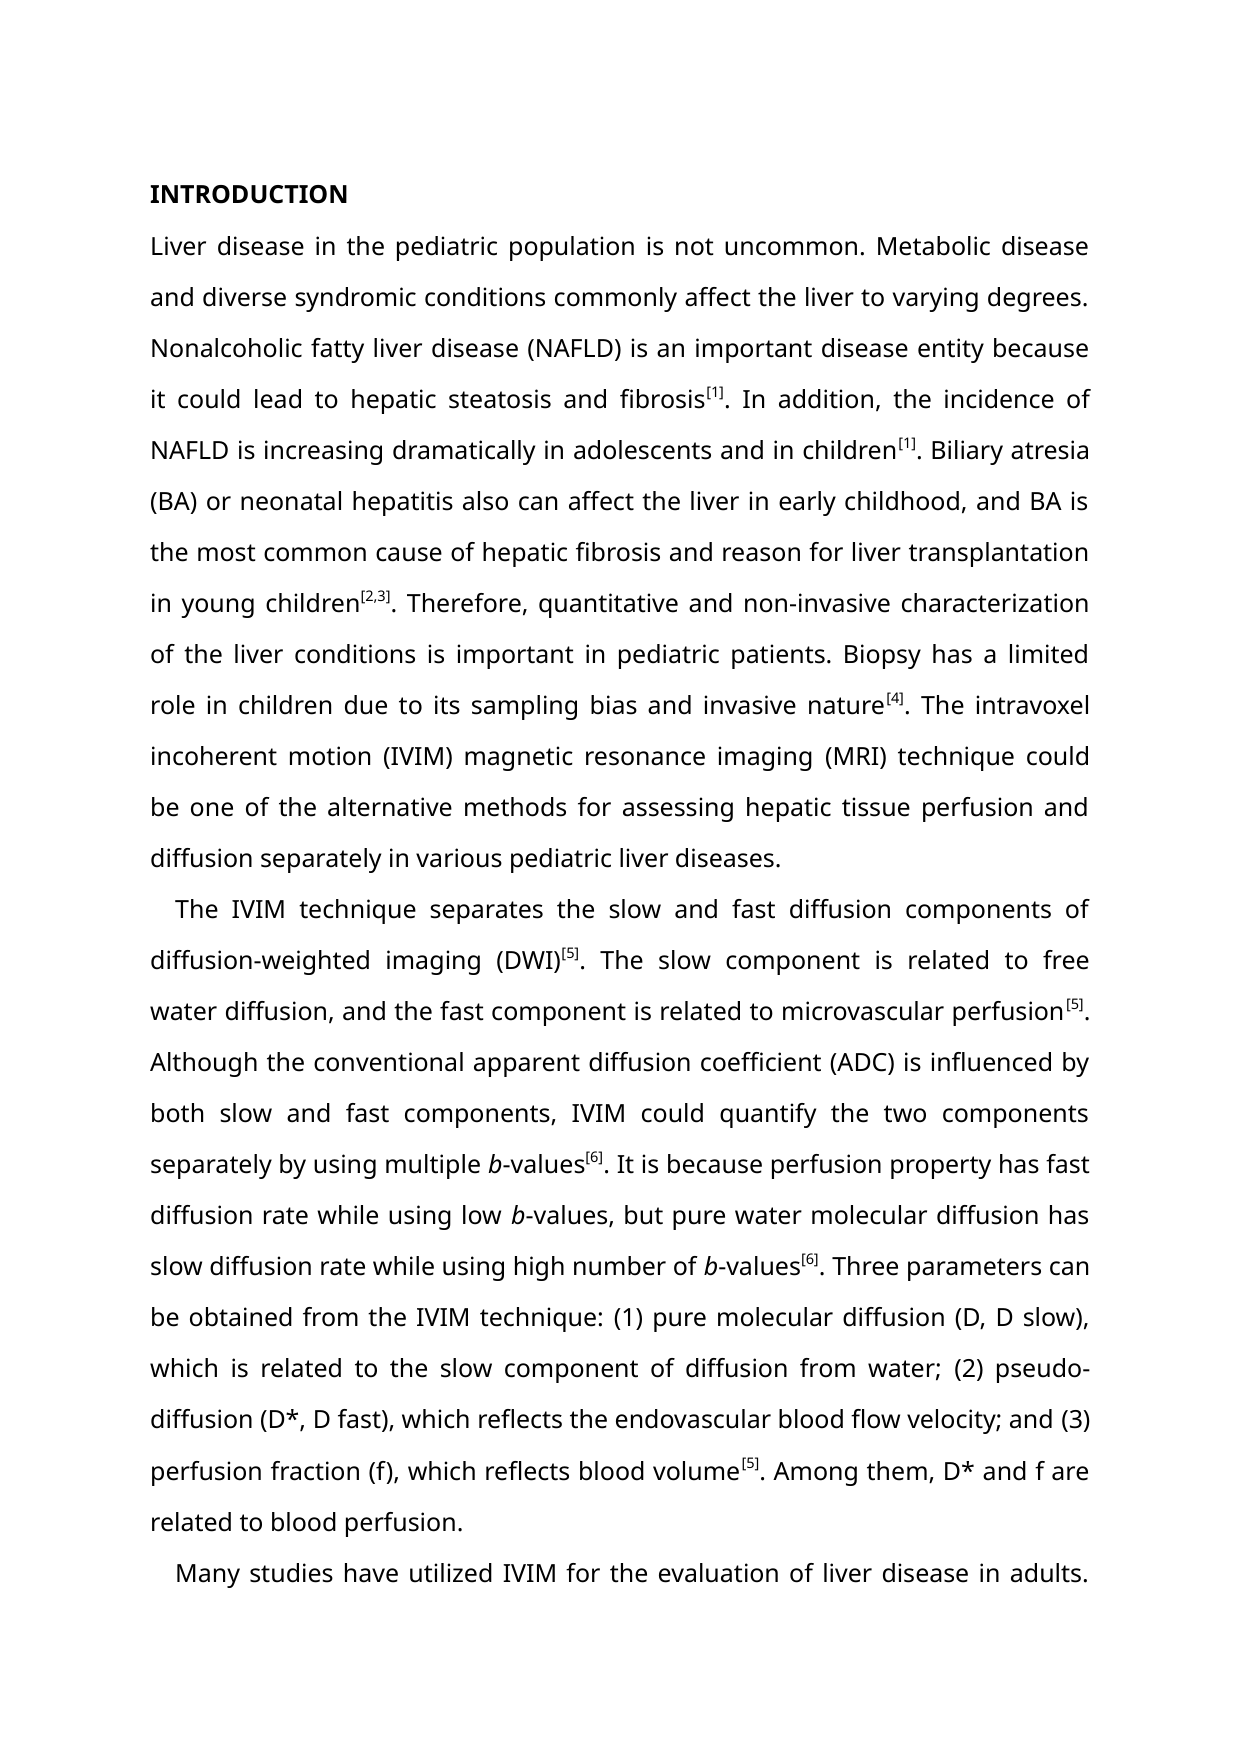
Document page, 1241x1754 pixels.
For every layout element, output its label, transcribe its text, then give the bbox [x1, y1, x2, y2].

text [150, 1555, 1090, 1589]
text The IVIM technique separates the slow and fast diffusion components of diffusion-weighted imaging (DWI)[5]. The slow component is related to free water diffusion, and the fast component is related to microvascular perfusion[5]. Although the conventional apparent diffusion coefficient (ADC) is influenced by both slow and fast components, IVIM could quantify the two components separately by using multiple b-values[6]. It is because perfusion property has fast diffusion rate while using low b-values, but pure water molecular diffusion has slow diffusion rate while using high number of b-values[6]. Three parameters can be obtained from the IVIM technique: (1) pure molecular diffusion (D, D slow), which is related to the slow component of diffusion from water; (2) pseudo-diffusion (D*, D fast), which reflects the endovascular blood flow velocity; and (3) perfusion fraction (f), which reflects blood volume[5]. Among them, D* and f are related to blood perfusion. [150, 892, 1090, 1538]
text Introduction [150, 177, 1090, 211]
text Liver disease in the pediatric population is not uncommon. Metabolic disease and diverse syndromic conditions commonly affect the liver to varying degrees. Nonalcoholic fatty liver disease (NAFLD) is an important disease entity because it could lead to hepatic steatosis and fibrosis[1]. In addition, the incidence of NAFLD is increasing dramatically in adolescents and in children[1]. Biliary atresia (BA) or neonatal hepatitis also can affect the liver in early childhood, and BA is the most common cause of hepatic fibrosis and reason for liver transplantation in young children[2,3]. Therefore, quantitative and non-invasive characterization of the liver conditions is important in pediatric patients. Biopsy has a limited role in children due to its sampling bias and invasive nature[4]. The intravoxel incoherent motion (IVIM) magnetic resonance imaging (MRI) technique could be one of the alternative methods for assessing hepatic tissue perfusion and diffusion separately in various pediatric liver diseases. [150, 228, 1090, 875]
